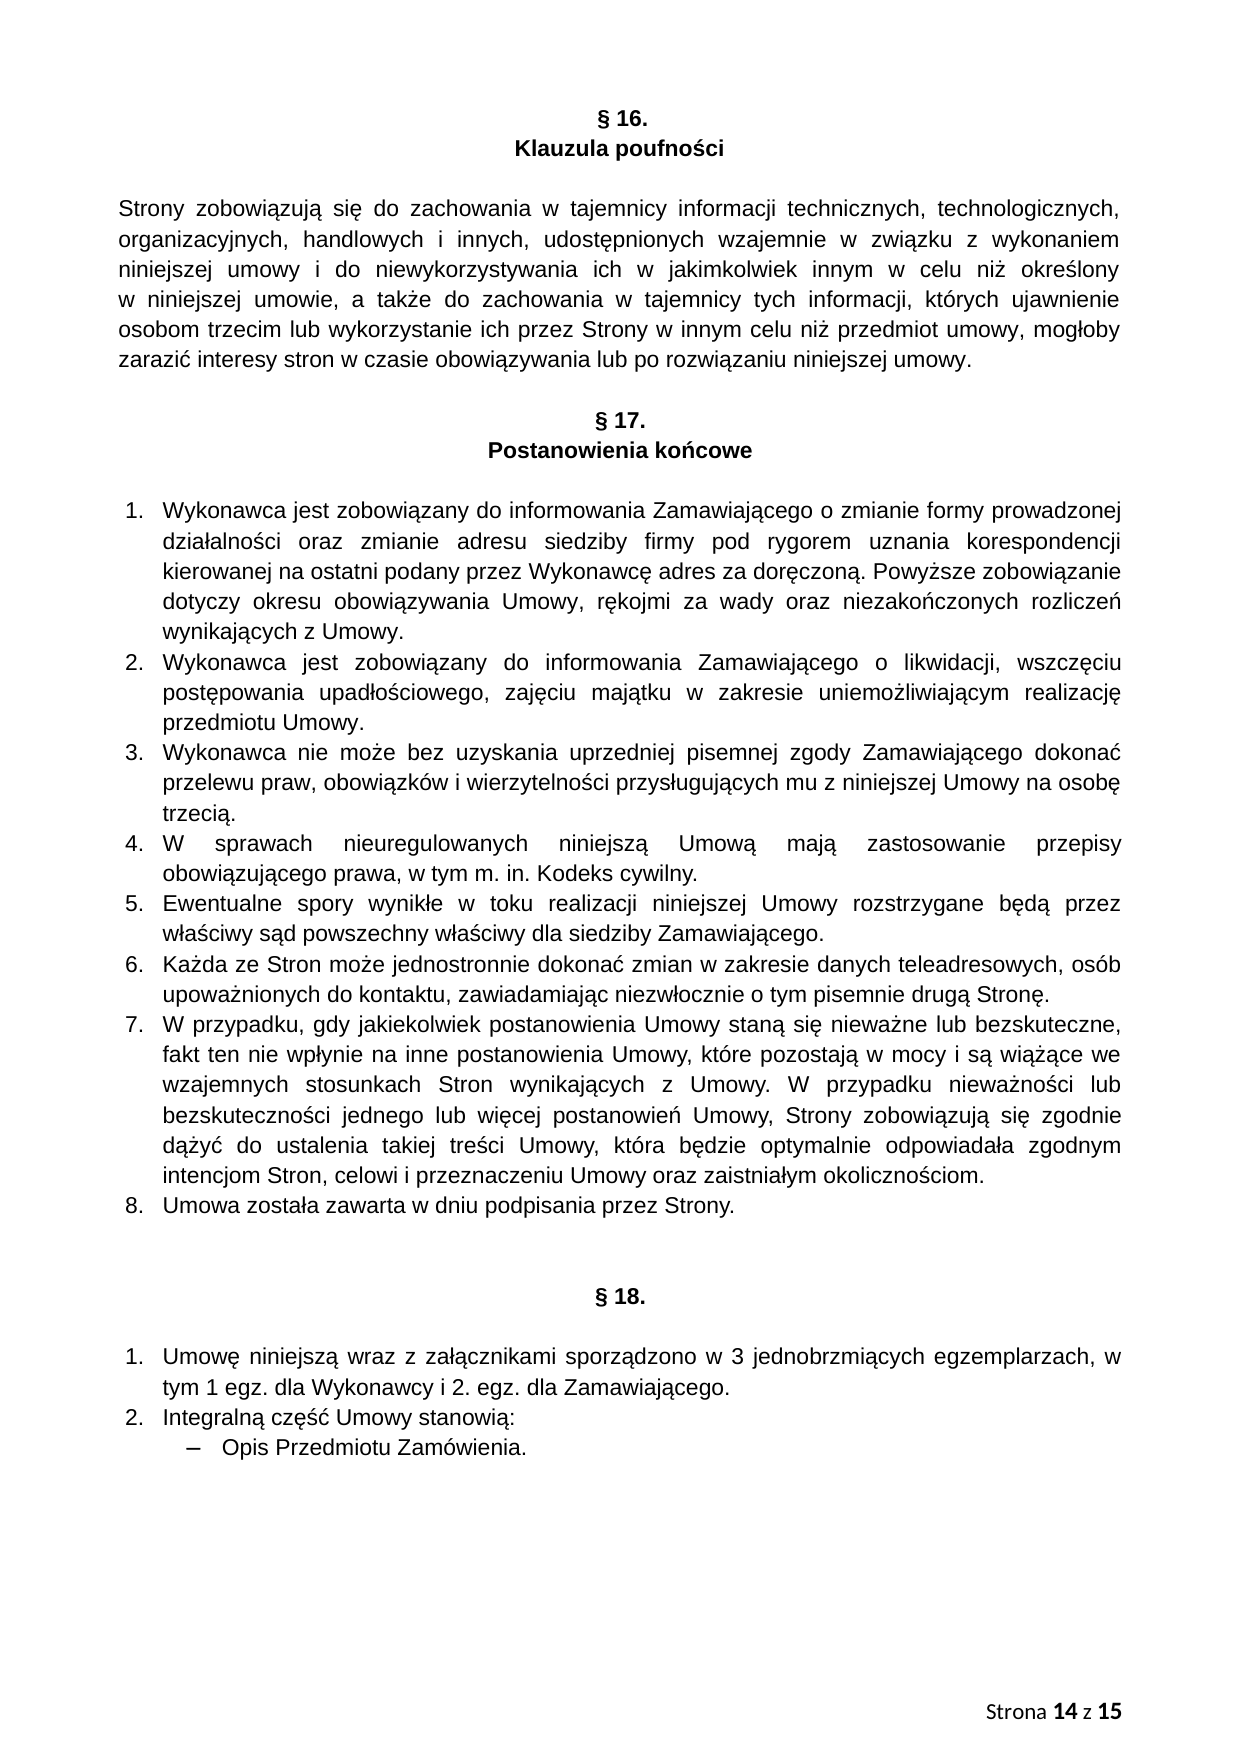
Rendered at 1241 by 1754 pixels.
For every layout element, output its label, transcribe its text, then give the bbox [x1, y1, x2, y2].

text § 17. [118, 407, 1122, 433]
text Strony zobowiązują się do zachowania w tajemnicy informacji technicznych, technologicznych, organizacyjnych, handlowych i innych, udostępnionych wzajemnie w związku z wykonaniem niniejszej umowy i do niewykorzystywania ich w jakimkolwiek innym w celu niż określony w niniejszej umowie, a także do zachowania w tajemnicy tych informacji, których ujawnienie osobom trzecim lub wykorzystanie ich przez Strony w innym celu niż przedmiot umowy, mogłoby zarazić interesy stron w czasie obowiązywania lub po rozwiązaniu niniejszej umowy. [118, 195, 1121, 373]
list Każda ze Stron może jednostronnie dokonać zmian w zakresie danych teleadresowych, osób upoważnionych do kontaktu, zawiadamiając niezwłocznie o tym pisemnie drugą Stronę. [125, 951, 1122, 1007]
list W przypadku, gdy jakiekolwiek postanowienia Umowy staną się nieważne lub bezskuteczne, fakt ten nie wpłynie na inne postanowienia Umowy, które pozostają w mocy i są wiążące we wzajemnych stosunkach Stron wynikających z Umowy. W przypadku nieważności lub bezskuteczności jednego lub więcej postanowień Umowy, Strony zobowiązują się zgodnie dążyć do ustalenia takiej treści Umowy, która będzie optymalnie odpowiadała zgodnym intencjom Stron, celowi i przeznaczeniu Umowy oraz zaistniałym okolicznościom. [125, 1011, 1122, 1188]
list W sprawach nieuregulowanych niniejszą Umową mają zastosowanie przepisy obowiązującego prawa, w tym m. in. Kodeks cywilny. [125, 830, 1122, 886]
list Umowę niniejszą wraz z załącznikami sporządzono w 3 jednobrzmiących egzemplarzach, w tym 1 egz. dla Wykonawcy i 2. egz. dla Zamawiającego. [125, 1343, 1122, 1400]
list Opis Przedmiotu Zamówienia. [184, 1434, 1122, 1460]
list Wykonawca nie może bez uzyskania uprzedniej pisemnej zgody Zamawiającego dokonać przelewu praw, obowiązków i wierzytelności przysługujących mu z niniejszej Umowy na osobę trzecią. [125, 739, 1122, 826]
list Wykonawca jest zobowiązany do informowania Zamawiającego o likwidacji, wszczęciu postępowania upadłościowego, zajęciu majątku w zakresie uniemożliwiającym realizację przedmiotu Umowy. [125, 648, 1122, 735]
list Ewentualne spory wynikłe w toku realizacji niniejszej Umowy rozstrzygane będą przez właściwy sąd powszechny właściwy dla siedziby Zamawiającego. [125, 890, 1122, 947]
list Wykonawca jest zobowiązany do informowania Zamawiającego o zmianie formy prowadzonej działalności oraz zmianie adresu siedziby firmy pod rygorem uznania korespondencji kierowanej na ostatni podany przez Wykonawcę adres za doręczoną. Powyższe zobowiązanie dotyczy okresu obowiązywania Umowy, rękojmi za wady oraz niezakończonych rozliczeń wynikających z Umowy. [125, 497, 1122, 645]
text Postanowienia końcowe [118, 437, 1122, 463]
text Klauzula poufności [118, 135, 1121, 161]
text § 18. [118, 1283, 1122, 1309]
text § 16. [118, 105, 1121, 131]
list Umowa została zawarta w dniu podpisania przez Strony. [125, 1192, 1122, 1219]
list Integralną część Umowy stanowią: [125, 1404, 1122, 1430]
